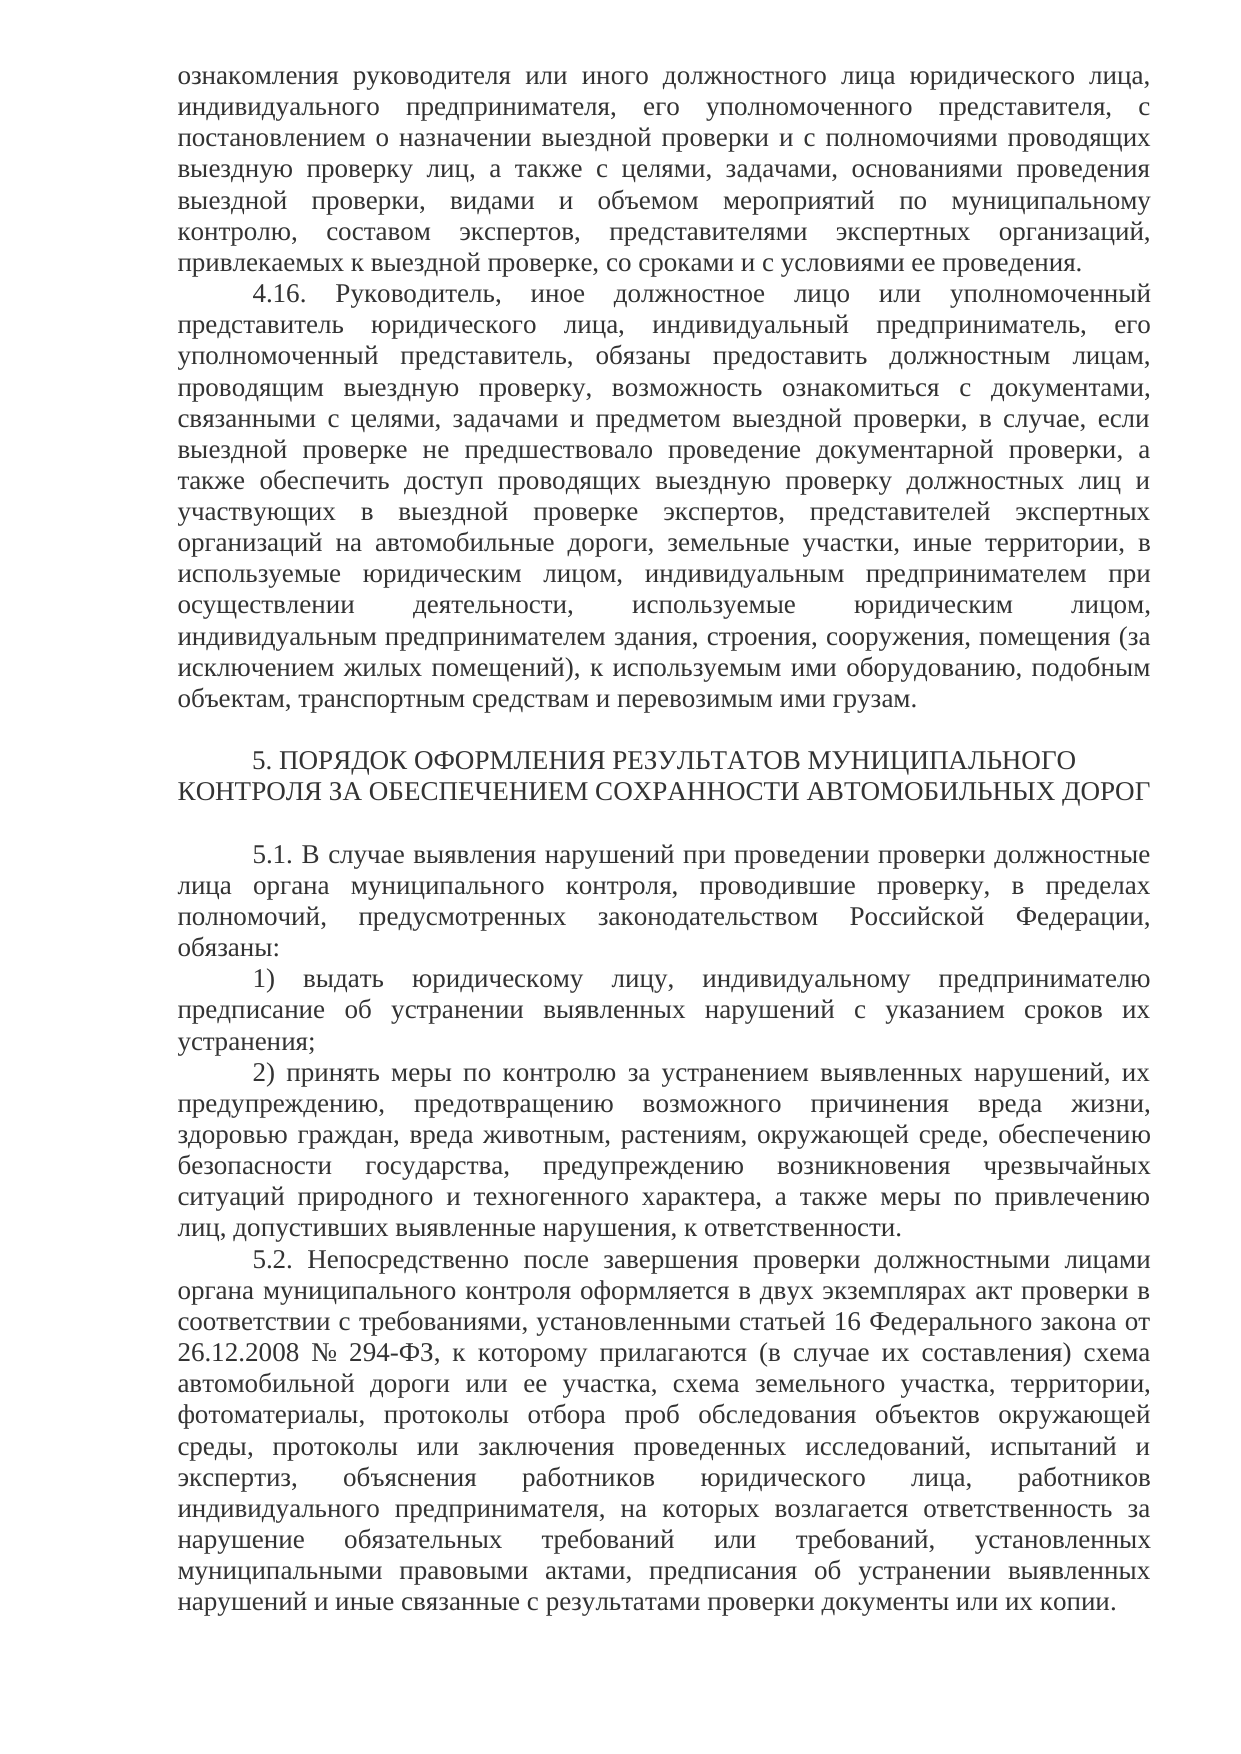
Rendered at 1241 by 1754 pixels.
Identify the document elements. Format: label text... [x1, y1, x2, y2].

text 1) выдать юридическому лицу, индивидуальному предпринимателю предписание об устранении выявленных нарушений с указанием сроков их устранения; [177, 962, 1152, 1056]
text 5. ПОРЯДОК ОФОРМЛЕНИЯ РЕЗУЛЬТАТОВ МУНИЦИПАЛЬНОГО КОНТРОЛЯ ЗА ОБЕСПЕЧЕНИЕМ СОХРАННОСТИ АВТОМОБИЛЬНЫХ ДОРОГ [177, 744, 1152, 807]
text 5.2. Непосредственно после завершения проверки должностными лицами органа муниципального контроля оформляется в двух экземплярах акт проверки в соответствии с требованиями, установленными статьей 16 Федерального закона от 26.12.2008 № 294-ФЗ, к которому прилагаются (в случае их составления) схема автомобильной дороги или ее участка, схема земельного участка, территории, фотоматериалы, протоколы отбора проб обследования объектов окружающей среды, протоколы или заключения проведенных исследований, испытаний и экспертиз, объяснения работников юридического лица, работников индивидуального предпринимателя, на которых возлагается ответственность за нарушение обязательных требований или требований, установленных муниципальными правовыми актами, предписания об устранении выявленных нарушений и иные связанные с результатами проверки документы или их копии. [177, 1243, 1152, 1616]
text 5.1. В случае выявления нарушений при проведении проверки должностные лица органа муниципального контроля, проводившие проверку, в пределах полномочий, предусмотренных законодательством Российской Федерации, обязаны: [177, 838, 1152, 962]
text 2) принять меры по контролю за устранением выявленных нарушений, их предупреждению, предотвращению возможного причинения вреда жизни, здоровью граждан, вреда животным, растениям, окружающей среде, обеспечению безопасности государства, предупреждению возникновения чрезвычайных ситуаций природного и техногенного характера, а также меры по привлечению лиц, допустивших выявленные нарушения, к ответственности. [177, 1056, 1152, 1243]
text 4.16. Руководитель, иное должностное лицо или уполномоченный представитель юридического лица, индивидуальный предприниматель, его уполномоченный представитель, обязаны предоставить должностным лицам, проводящим выездную проверку, возможность ознакомиться с документами, связанными с целями, задачами и предметом выездной проверки, в случае, если выездной проверке не предшествовало проведение документарной проверки, а также обеспечить доступ проводящих выездную проверку должностных лиц и участвующих в выездной проверке экспертов, представителей экспертных организаций на автомобильные дороги, земельные участки, иные территории, в используемые юридическим лицом, индивидуальным предпринимателем при осуществлении деятельности, используемые юридическим лицом, индивидуальным предпринимателем здания, строения, сооружения, помещения (за исключением жилых помещений), к используемым ими оборудованию, подобным объектам, транспортным средствам и перевозимым ими грузам. [177, 277, 1152, 713]
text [177, 59, 1152, 277]
